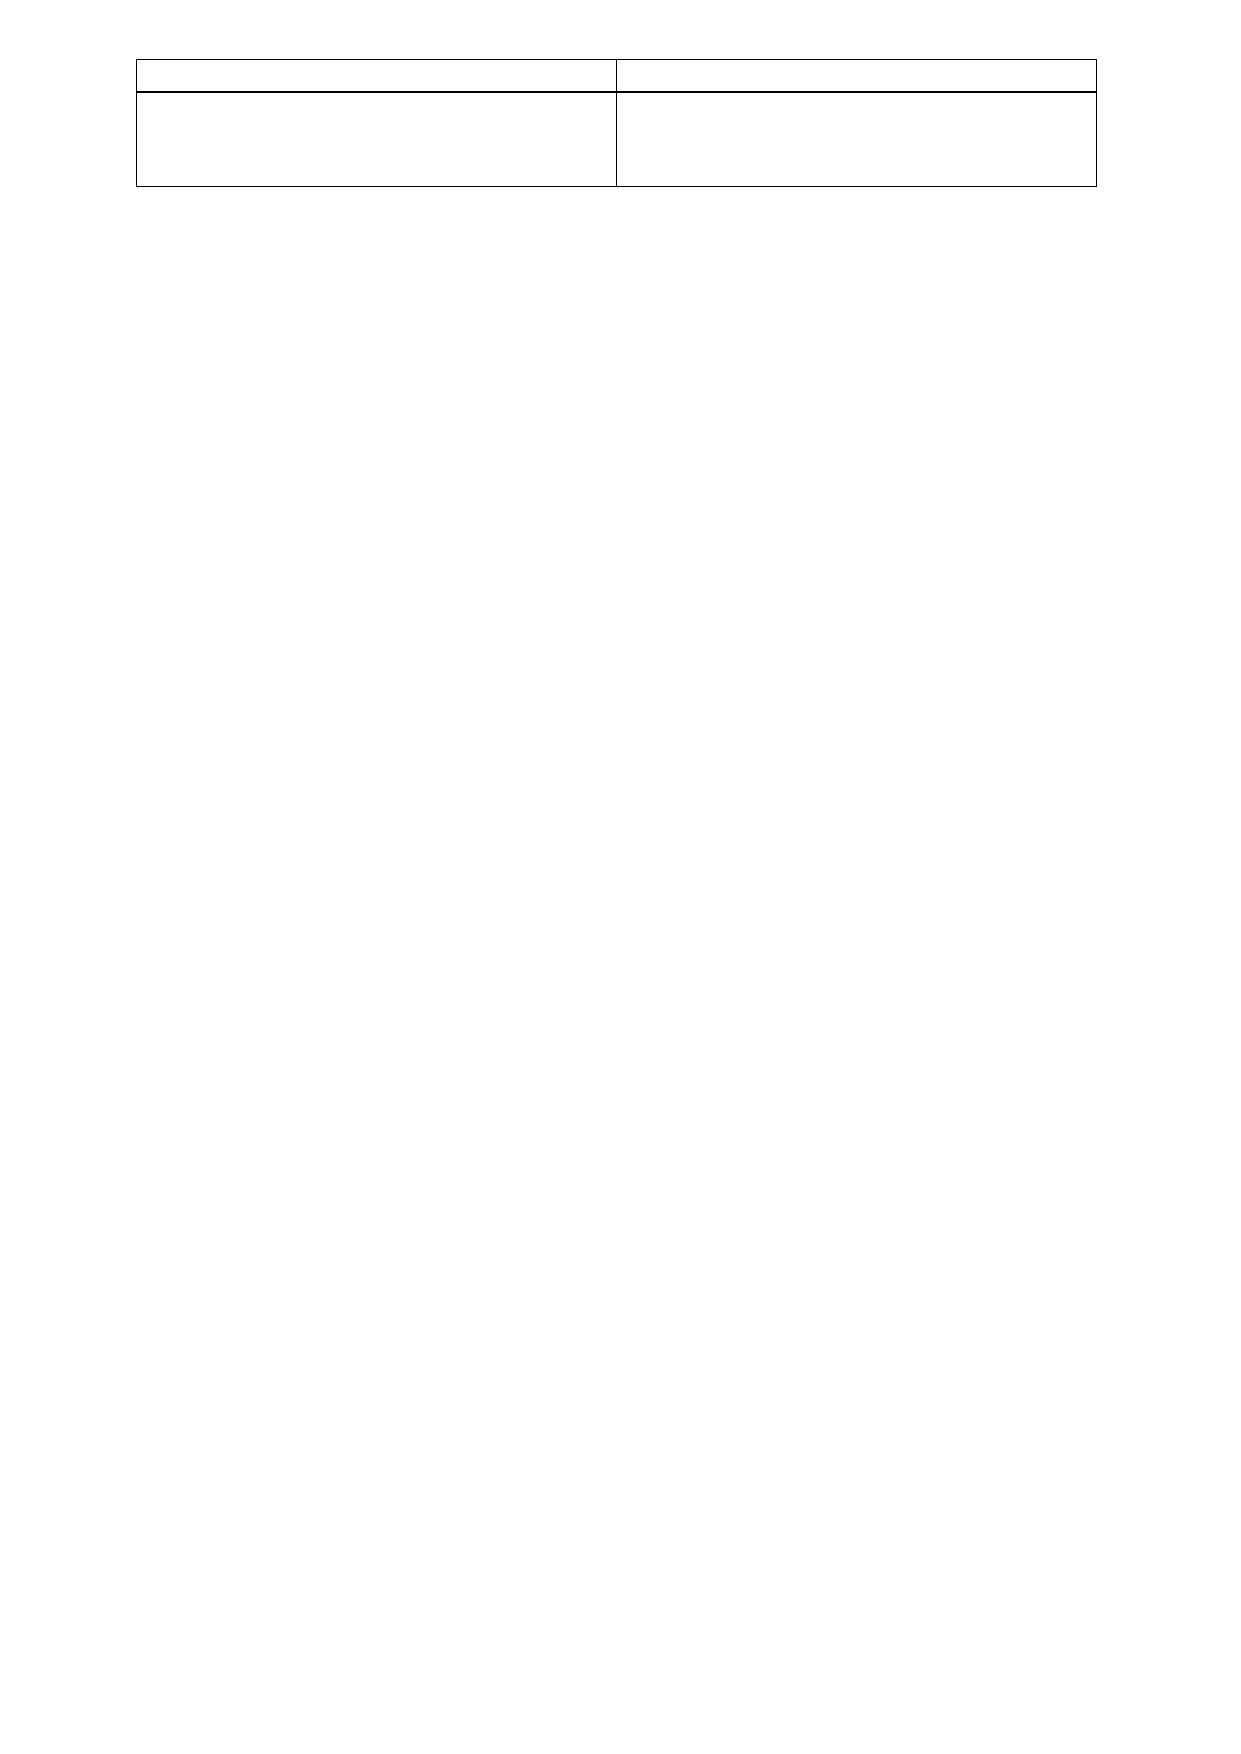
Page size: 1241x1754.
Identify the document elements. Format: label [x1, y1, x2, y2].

table_cell [617, 93, 1096, 186]
table_cell [617, 60, 1096, 91]
table_cell [137, 60, 616, 91]
table_cell [137, 93, 616, 186]
